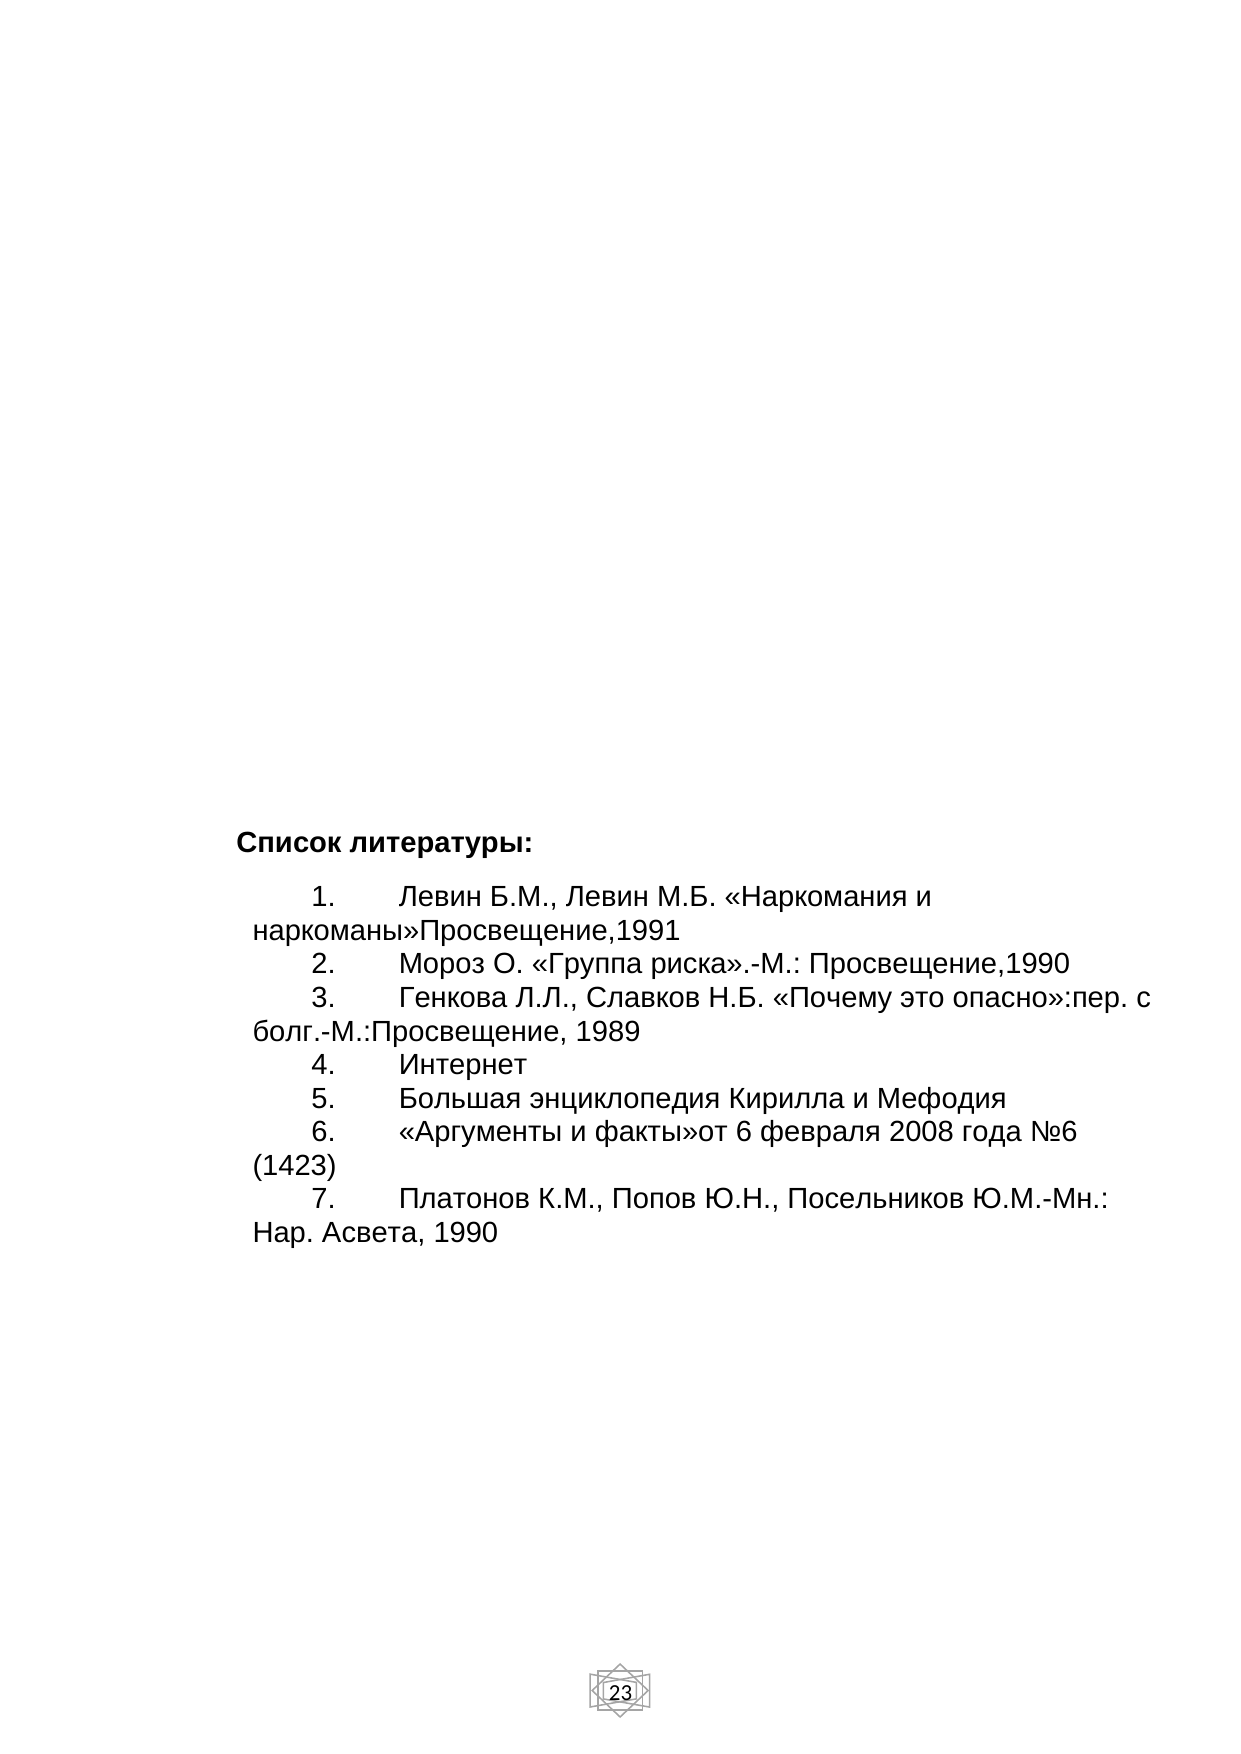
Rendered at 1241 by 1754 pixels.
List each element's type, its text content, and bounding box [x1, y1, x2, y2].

list «Аргументы и факты»от 6 февраля 2008 года №6 (1423) [252, 1114, 1152, 1181]
list Мороз О. «Группа риска».-М.: Просвещение,1990 [252, 946, 1152, 980]
list Генкова Л.Л., Славков Н.Б. «Почему это опасно»:пер. с болг.-М.:Просвещение, 1989 [252, 980, 1152, 1047]
list Левин Б.М., Левин М.Б. «Наркомания и наркоманы»Просвещение,1991 [252, 879, 1152, 946]
list Платонов К.М., Попов Ю.Н., Посельников Ю.М.-Мн.: Нар. Асвета, 1990 [252, 1181, 1152, 1248]
list Интернет [252, 1047, 1152, 1081]
list Большая энциклопедия Кирилла и Мефодия [252, 1081, 1152, 1114]
text Список литературы: [177, 825, 1152, 858]
